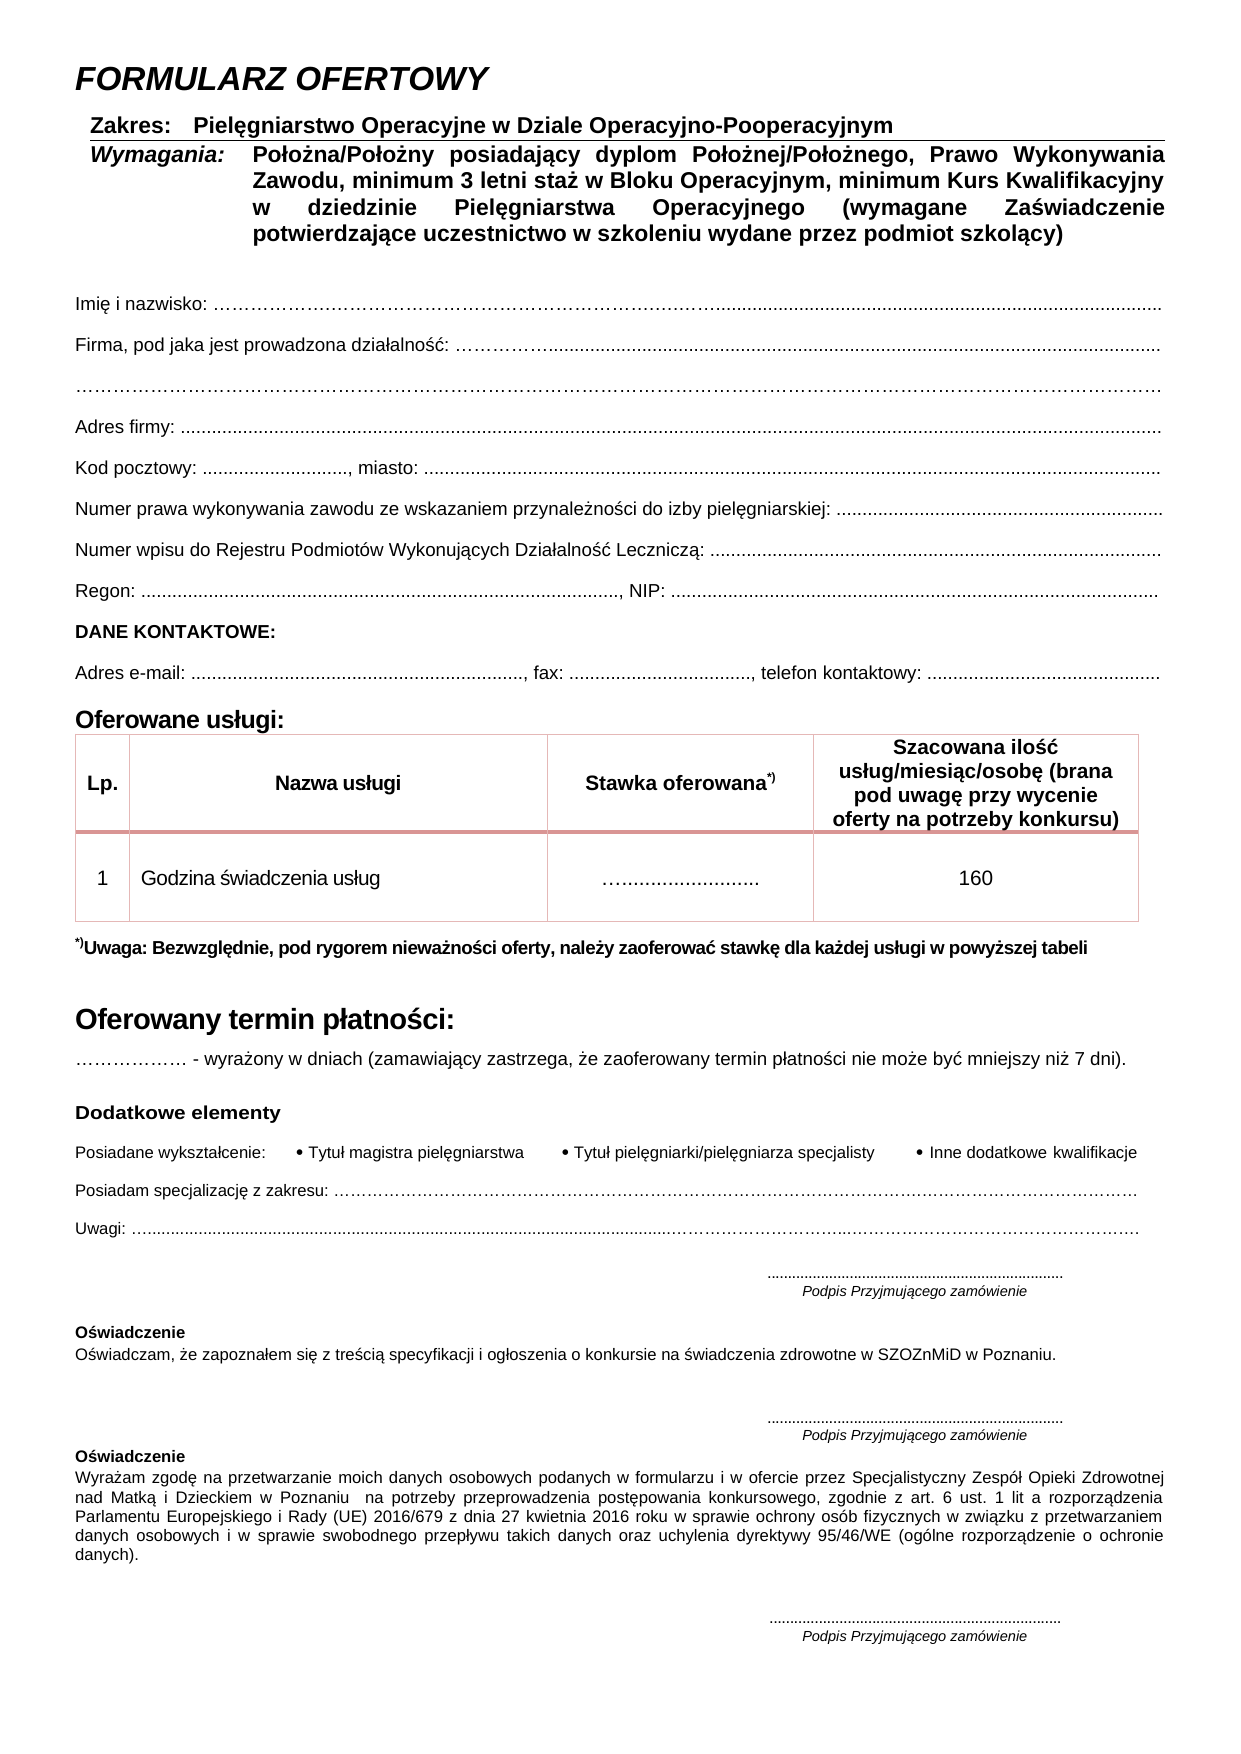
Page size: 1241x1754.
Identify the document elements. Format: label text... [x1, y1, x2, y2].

text Zakres: Pielęgniarstwo Operacyjne w Dziale Operacyjno-Pooperacyjnym [90, 112, 1165, 140]
table_header Lp. [76, 735, 129, 830]
subtitle Dodatkowe elementy [75, 1102, 1165, 1123]
text FORMULARZ OFERTOWY [75, 59, 1165, 97]
text ....................................................................... [666, 1608, 1165, 1627]
text *)Uwaga: Bezwzględnie, pod rygorem nieważności oferty, należy zaoferować stawkę dla każdej usługi w powyższej tabeli [75, 935, 1165, 959]
text Imię i nazwisko: ……………….…………………………………………….….……...................................................................................... [75, 292, 1165, 314]
table_header Stawka oferowana*) [548, 735, 813, 830]
text Oświadczenie [75, 1323, 1165, 1342]
text Uwagi: ….................................................................................................................…………………………...……………………………………………. [75, 1219, 1165, 1238]
text Wymagania: Położna/Położny posiadający dyplom Położnej/Położnego, Prawo Wykonywania Zawodu, minimum 3 letni staż w Bloku Operacyjnym, minimum Kurs Kwalifikacyjny w dziedzinie Pielęgniarstwa Operacyjnego (wymagane Zaświadczenie potwierdzające uczestnictwo w szkoleniu wydane przez podmiot szkolący) [90, 141, 1165, 246]
text Adres e-mail: ................................................................, fax: ..................................., telefon kontaktowy: ............................................. [75, 662, 1165, 683]
table_cell Godzina świadczenia usług [130, 834, 547, 921]
table_cell 160 [814, 834, 1138, 921]
text Oświadczam, że zapoznałem się z treścią specyfikacji i ogłoszenia o konkursie na świadczenia zdrowotne w SZOZnMiD w Poznaniu. [75, 1344, 1165, 1364]
text Oferowany termin płatności: [75, 1002, 1165, 1035]
text Podpis Przyjmującego zamówienie [666, 1427, 1165, 1444]
text ........................................................................ [666, 1263, 1165, 1282]
text Posiadam specjalizację z zakresu: …………………………………………………………………………………………….………………………………… [75, 1181, 1165, 1200]
text Posiadane wykształcenie: Tytuł magistra pielęgniarstwa Tytuł pielęgniarki/pielęgniarza specjalisty Inne dodatkowe kwalifikacje [75, 1142, 1165, 1162]
text Podpis Przyjmującego zamówienie [666, 1627, 1165, 1644]
text Adres firmy: ............................................................................................................................................................................................. [75, 415, 1165, 437]
text Oferowane usługi: [75, 705, 1165, 733]
text Regon: ............................................................................................, NIP: .............................................................................................. [75, 579, 1165, 601]
text Numer wpisu do Rejestru Podmiotów Wykonujących Działalność Leczniczą: ....................................................................................... [75, 538, 1165, 560]
text Oświadczenie [75, 1446, 1165, 1466]
table_cell 1 [76, 834, 129, 921]
text Numer prawa wykonywania zawodu ze wskazaniem przynależności do izby pielęgniarskiej: ............................................................... [75, 497, 1165, 519]
table_cell …........................ [548, 834, 813, 921]
text ……………… - wyrażony w dniach (zamawiający zastrzega, że zaoferowany termin płatności nie może być mniejszy niż 7 dni). [75, 1048, 1165, 1069]
table_header Nazwa usługi [130, 735, 547, 830]
text ........................................................................ [666, 1408, 1165, 1427]
table_header Szacowana ilość usług/miesiąc/osobę (brana pod uwagę przy wycenie oferty na potrzeby konkursu) [814, 735, 1138, 830]
text Kod pocztowy: ............................, miasto: .............................................................................................................................................. [75, 456, 1165, 478]
text ………………………………………………………………………………………………………………………………………………………… [75, 374, 1165, 396]
text Wyrażam zgodę na przetwarzanie moich danych osobowych podanych w formularzu i w ofercie przez Specjalistyczny Zespół Opieki Zdrowotnej nad Matką i Dzieckiem w Poznaniu na potrzeby przeprowadzenia postępowania konkursowego, zgodnie z art. 6 ust. 1 lit a rozporządzenia Parlamentu Europejskiego i Rady (UE) 2016/679 z dnia 27 kwietnia 2016 roku w sprawie ochrony osób fizycznych w związku z przetwarzaniem danych osobowych i w sprawie swobodnego przepływu takich danych oraz uchylenia dyrektywy 95/46/WE (ogólne rozporządzenie o ochronie danych). [75, 1468, 1165, 1564]
text Podpis Przyjmującego zamówienie [666, 1282, 1165, 1299]
text Firma, pod jaka jest prowadzona działalność: ……………...................................................................................................................... [75, 333, 1165, 355]
text DANE KONTAKTOWE: [75, 621, 1165, 642]
